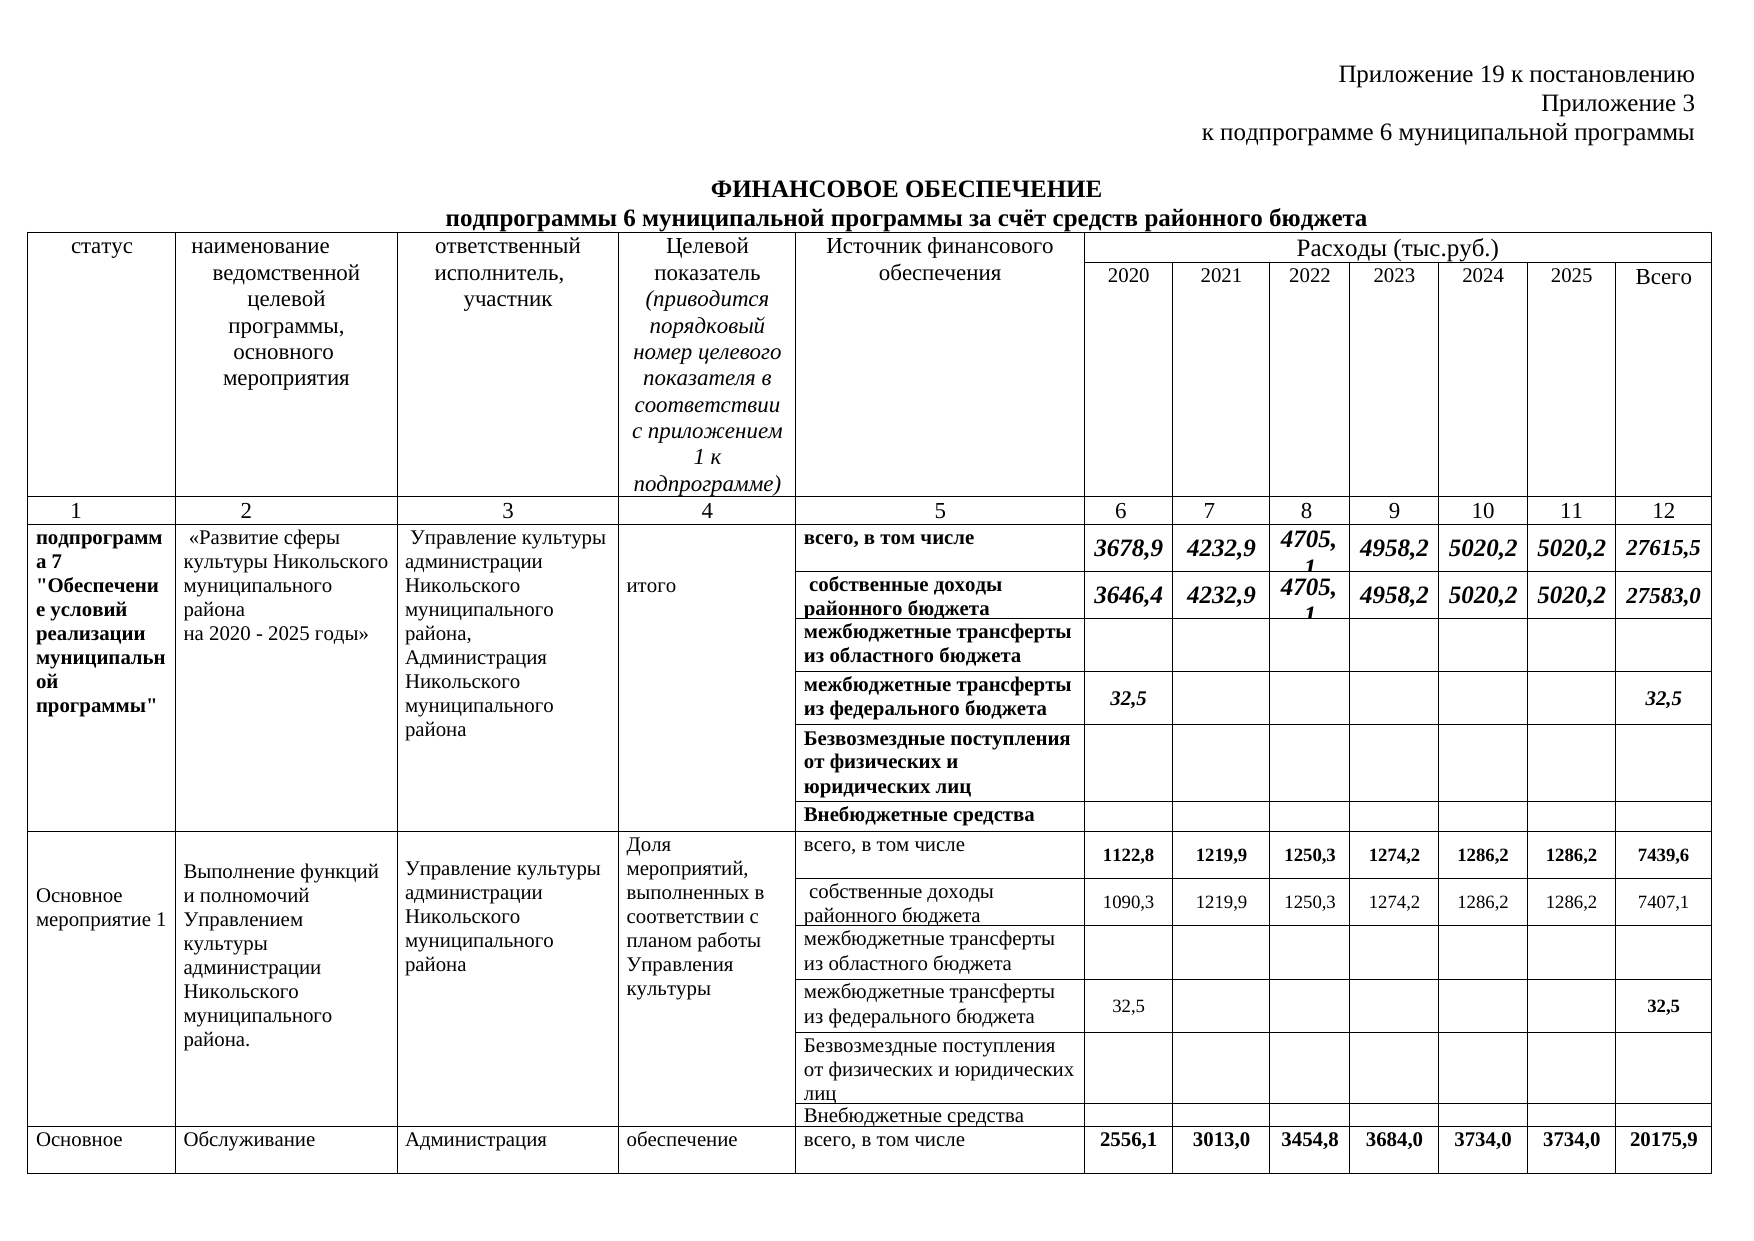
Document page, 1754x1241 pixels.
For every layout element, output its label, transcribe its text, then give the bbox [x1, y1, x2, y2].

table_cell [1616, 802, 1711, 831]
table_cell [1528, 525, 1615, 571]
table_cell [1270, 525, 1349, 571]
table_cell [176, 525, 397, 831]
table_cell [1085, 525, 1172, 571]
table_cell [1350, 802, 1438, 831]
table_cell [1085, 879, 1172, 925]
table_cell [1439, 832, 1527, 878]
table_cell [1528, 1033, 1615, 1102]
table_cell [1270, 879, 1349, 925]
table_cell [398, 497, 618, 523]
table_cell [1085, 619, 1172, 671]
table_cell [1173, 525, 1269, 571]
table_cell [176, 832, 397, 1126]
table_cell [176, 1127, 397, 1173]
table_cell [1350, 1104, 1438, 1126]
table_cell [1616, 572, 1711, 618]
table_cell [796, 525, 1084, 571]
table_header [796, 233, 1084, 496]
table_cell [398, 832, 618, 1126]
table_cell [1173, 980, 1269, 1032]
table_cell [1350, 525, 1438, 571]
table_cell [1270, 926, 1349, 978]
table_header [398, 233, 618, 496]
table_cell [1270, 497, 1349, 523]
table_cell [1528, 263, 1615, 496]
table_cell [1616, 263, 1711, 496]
text к подпрограмме 6 муниципальной программы [118, 117, 1695, 145]
text ФИНАНСОВОЕ ОБЕСПЕЧЕНИЕ [118, 174, 1695, 203]
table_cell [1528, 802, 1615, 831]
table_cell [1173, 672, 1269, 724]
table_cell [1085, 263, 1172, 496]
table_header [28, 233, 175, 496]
text Приложение 19 к постановлению [118, 59, 1695, 88]
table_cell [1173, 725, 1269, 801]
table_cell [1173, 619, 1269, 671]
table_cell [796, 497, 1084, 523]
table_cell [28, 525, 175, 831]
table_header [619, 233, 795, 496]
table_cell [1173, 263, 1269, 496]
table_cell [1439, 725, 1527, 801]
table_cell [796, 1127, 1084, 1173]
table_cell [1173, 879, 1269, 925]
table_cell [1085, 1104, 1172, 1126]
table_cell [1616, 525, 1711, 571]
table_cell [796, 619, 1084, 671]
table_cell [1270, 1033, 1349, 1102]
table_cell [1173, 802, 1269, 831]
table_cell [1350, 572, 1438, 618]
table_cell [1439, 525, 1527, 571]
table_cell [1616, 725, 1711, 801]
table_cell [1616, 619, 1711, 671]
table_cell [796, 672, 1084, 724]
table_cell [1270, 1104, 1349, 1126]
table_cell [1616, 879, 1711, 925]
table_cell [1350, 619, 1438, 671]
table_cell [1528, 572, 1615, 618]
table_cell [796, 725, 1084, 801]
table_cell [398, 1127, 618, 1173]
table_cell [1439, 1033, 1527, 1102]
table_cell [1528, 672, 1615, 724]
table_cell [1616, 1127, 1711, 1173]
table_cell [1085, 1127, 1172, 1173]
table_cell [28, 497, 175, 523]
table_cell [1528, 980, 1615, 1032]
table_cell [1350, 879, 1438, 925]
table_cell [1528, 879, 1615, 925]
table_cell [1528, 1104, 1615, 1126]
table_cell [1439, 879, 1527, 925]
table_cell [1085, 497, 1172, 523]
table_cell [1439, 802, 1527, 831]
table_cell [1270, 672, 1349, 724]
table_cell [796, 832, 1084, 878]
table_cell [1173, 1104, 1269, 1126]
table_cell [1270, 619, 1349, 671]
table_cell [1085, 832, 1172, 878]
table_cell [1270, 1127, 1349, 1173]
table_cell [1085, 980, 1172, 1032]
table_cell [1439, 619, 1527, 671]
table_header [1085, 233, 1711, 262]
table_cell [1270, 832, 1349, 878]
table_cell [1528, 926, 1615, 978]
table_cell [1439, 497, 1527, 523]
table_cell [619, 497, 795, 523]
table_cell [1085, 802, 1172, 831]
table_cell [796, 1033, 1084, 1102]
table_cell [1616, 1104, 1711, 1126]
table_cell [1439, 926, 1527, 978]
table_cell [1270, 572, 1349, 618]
text подпрограммы 6 муниципальной программы за счёт средств районного бюджета [118, 203, 1695, 232]
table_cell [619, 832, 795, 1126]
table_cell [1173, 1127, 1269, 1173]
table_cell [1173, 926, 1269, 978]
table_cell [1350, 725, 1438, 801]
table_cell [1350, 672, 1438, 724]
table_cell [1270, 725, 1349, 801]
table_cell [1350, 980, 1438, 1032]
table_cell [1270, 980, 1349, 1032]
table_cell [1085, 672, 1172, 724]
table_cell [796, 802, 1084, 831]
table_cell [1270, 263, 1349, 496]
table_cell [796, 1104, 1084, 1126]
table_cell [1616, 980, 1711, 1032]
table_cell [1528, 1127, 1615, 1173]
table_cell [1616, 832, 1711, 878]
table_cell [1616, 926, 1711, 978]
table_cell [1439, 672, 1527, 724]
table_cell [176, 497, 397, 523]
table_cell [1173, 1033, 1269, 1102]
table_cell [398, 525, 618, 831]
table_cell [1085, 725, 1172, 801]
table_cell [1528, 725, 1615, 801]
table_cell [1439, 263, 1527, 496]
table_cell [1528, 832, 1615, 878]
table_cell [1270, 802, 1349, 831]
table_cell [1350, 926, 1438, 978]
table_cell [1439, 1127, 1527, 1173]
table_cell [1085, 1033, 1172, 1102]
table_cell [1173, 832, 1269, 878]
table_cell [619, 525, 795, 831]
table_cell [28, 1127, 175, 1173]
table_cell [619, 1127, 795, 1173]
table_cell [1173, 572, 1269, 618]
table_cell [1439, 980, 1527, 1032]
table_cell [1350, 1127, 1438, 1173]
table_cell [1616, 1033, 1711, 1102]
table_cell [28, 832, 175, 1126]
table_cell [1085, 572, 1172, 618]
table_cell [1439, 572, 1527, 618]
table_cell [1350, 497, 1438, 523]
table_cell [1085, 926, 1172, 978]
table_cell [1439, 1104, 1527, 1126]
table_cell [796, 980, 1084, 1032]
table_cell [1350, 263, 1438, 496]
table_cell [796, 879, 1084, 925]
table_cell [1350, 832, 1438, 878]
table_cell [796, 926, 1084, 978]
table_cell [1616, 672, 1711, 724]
text Приложение 3 [118, 88, 1695, 117]
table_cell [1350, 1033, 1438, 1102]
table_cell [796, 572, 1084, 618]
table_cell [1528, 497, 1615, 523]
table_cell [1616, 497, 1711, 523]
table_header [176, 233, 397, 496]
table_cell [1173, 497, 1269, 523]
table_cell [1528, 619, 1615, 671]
